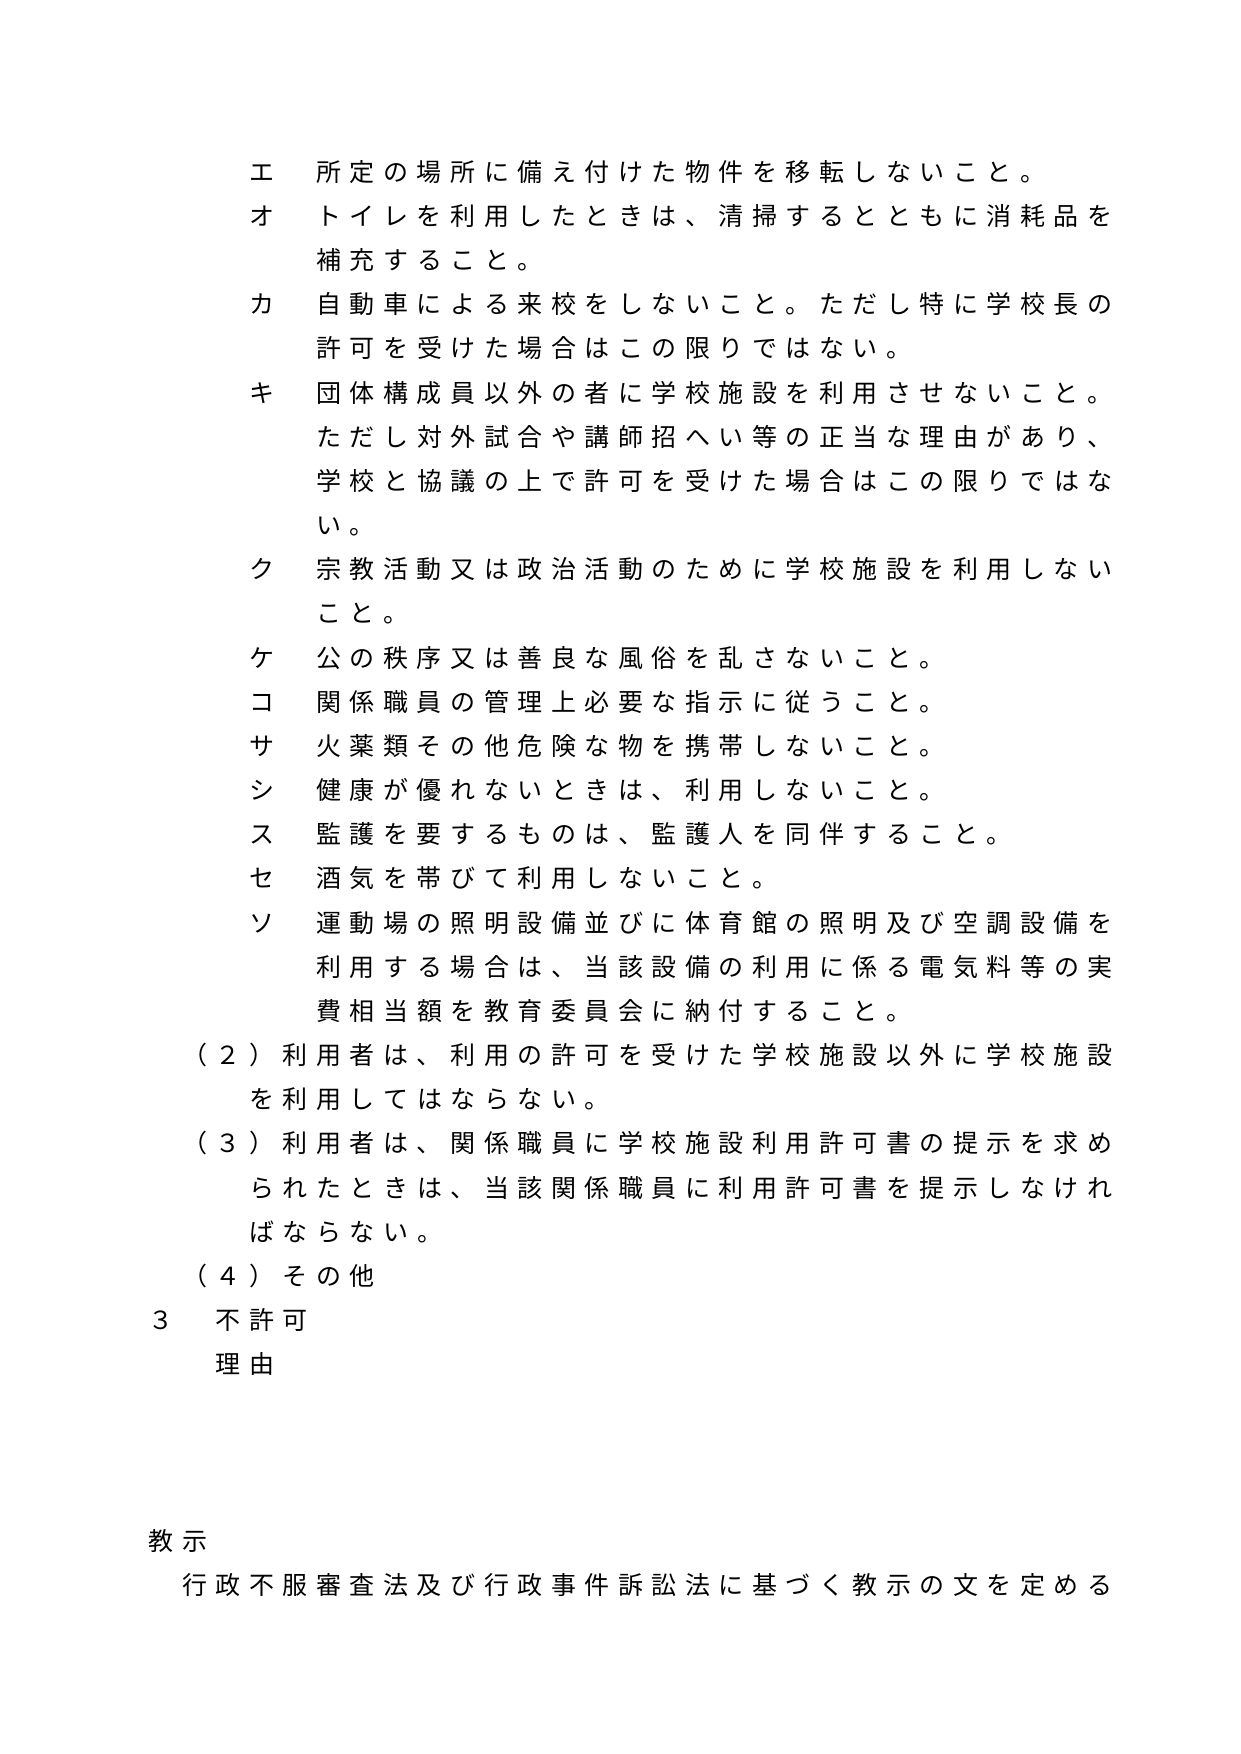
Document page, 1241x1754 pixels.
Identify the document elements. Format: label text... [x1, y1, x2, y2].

text サ 火薬類その他危険な物を携帯しないこと。 [148, 722, 1121, 767]
text 教示 [148, 1517, 1121, 1562]
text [148, 1562, 1121, 1606]
text コ 関係職員の管理上必要な指示に従うこと。 [148, 678, 1121, 722]
text キ 団体構成員以外の者に学校施設を利用させないこと。ただし対外試合や講師招へい等の正当な理由があり、学校と協議の上で許可を受けた場合はこの限りではない。 [148, 369, 1121, 546]
text ク 宗教活動又は政治活動のために学校施設を利用しないこと。 [148, 546, 1121, 634]
text シ 健康が優れないときは、利用しないこと。 [148, 767, 1121, 811]
text ス 監護を要するものは、監護人を同伴すること。 [148, 811, 1121, 855]
text オ トイレを利用したときは、清掃するとともに消耗品を補充すること。 [148, 192, 1121, 281]
text セ 酒気を帯びて利用しないこと。 [148, 855, 1121, 899]
text （３）利用者は、関係職員に学校施設利用許可書の提示を求められたときは、当該関係職員に利用許可書を提示しなければならない。 [179, 1120, 1121, 1252]
text （２）利用者は、利用の許可を受けた学校施設以外に学校施設を利用してはならない。 [179, 1032, 1121, 1120]
text カ 自動車による来校をしないこと。ただし特に学校長の許可を受けた場合はこの限りではない。 [148, 281, 1121, 369]
text エ 所定の場所に備え付けた物件を移転しないこと。 [148, 148, 1121, 192]
text ３ 不許可 [148, 1297, 1121, 1341]
text （４）その他 [179, 1252, 1121, 1297]
text ケ 公の秩序又は善良な風俗を乱さないこと。 [148, 634, 1121, 678]
text ソ 運動場の照明設備並びに体育館の照明及び空調設備を利用する場合は、当該設備の利用に係る電気料等の実費相当額を教育委員会に納付すること。 [148, 899, 1121, 1032]
text 理由 [148, 1341, 1121, 1385]
